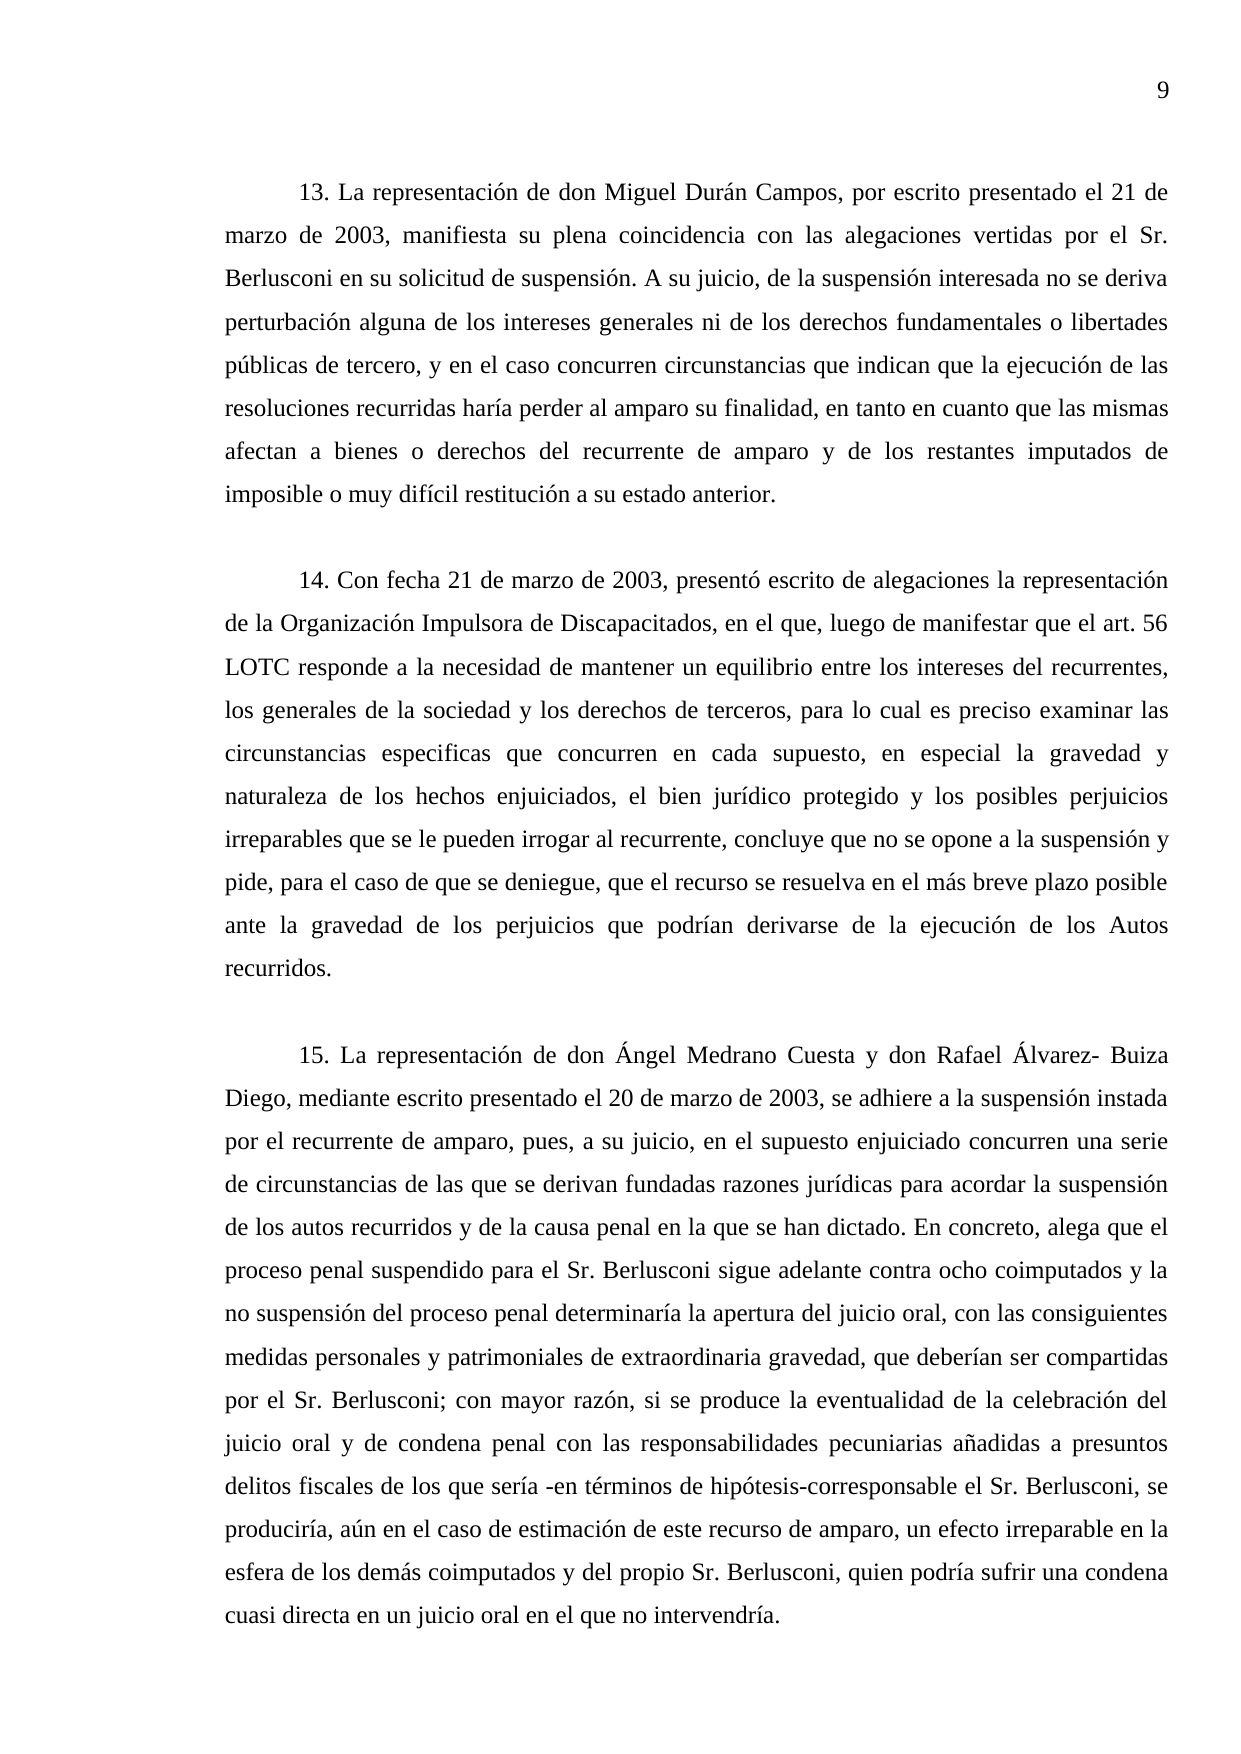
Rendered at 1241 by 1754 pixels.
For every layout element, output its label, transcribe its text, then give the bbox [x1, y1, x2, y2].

text 13. La representación de don Miguel Durán Campos, por escrito presentado el 21 de marzo de 2003, manifiesta su plena coincidencia con las alegaciones vertidas por el Sr. Berlusconi en su solicitud de suspensión. A su juicio, de la suspensión interesada no se deriva perturbación alguna de los intereses generales ni de los derechos fundamentales o libertades públicas de tercero, y en el caso concurren circunstancias que indican que la ejecución de las resoluciones recurridas haría perder al amparo su finalidad, en tanto en cuanto que las mismas afectan a bienes o derechos del recurrente de amparo y de los restantes imputados de imposible o muy difícil restitución a su estado anterior. [224, 177, 1169, 508]
text 14. Con fecha 21 de marzo de 2003, presentó escrito de alegaciones la representación de la Organización Impulsora de Discapacitados, en el que, luego de manifestar que el art. 56 LOTC responde a la necesidad de mantener un equilibrio entre los intereses del recurrentes, los generales de la sociedad y los derechos de terceros, para lo cual es preciso examinar las circunstancias especificas que concurren en cada supuesto, en especial la gravedad y naturaleza de los hechos enjuiciados, el bien jurídico protegido y los posibles perjuicios irreparables que se le pueden irrogar al recurrente, concluye que no se opone a la suspensión y pide, para el caso de que se deniegue, que el recurso se resuelva en el más breve plazo posible ante la gravedad de los perjuicios que podrían derivarse de la ejecución de los Autos recurridos. [224, 565, 1169, 982]
text 15. La representación de don Ángel Medrano Cuesta y don Rafael Álvarez- Buiza Diego, mediante escrito presentado el 20 de marzo de 2003, se adhiere a la suspensión instada por el recurrente de amparo, pues, a su juicio, en el supuesto enjuiciado concurren una serie de circunstancias de las que se derivan fundadas razones jurídicas para acordar la suspensión de los autos recurridos y de la causa penal en la que se han dictado. En concreto, alega que el proceso penal suspendido para el Sr. Berlusconi sigue adelante contra ocho coimputados y la no suspensión del proceso penal determinaría la apertura del juicio oral, con las consiguientes medidas personales y patrimoniales de extraordinaria gravedad, que deberían ser compartidas por el Sr. Berlusconi; con mayor razón, si se produce la eventualidad de la celebración del juicio oral y de condena penal con las responsabilidades pecuniarias añadidas a presuntos delitos fiscales de los que sería -en términos de hipótesis-corresponsable el Sr. Berlusconi, se produciría, aún en el caso de estimación de este recurso de amparo, un efecto irreparable en la esfera de los demás coimputados y del propio Sr. Berlusconi, quien podría sufrir una condena cuasi directa en un juicio oral en el que no intervendría. [224, 1040, 1169, 1629]
